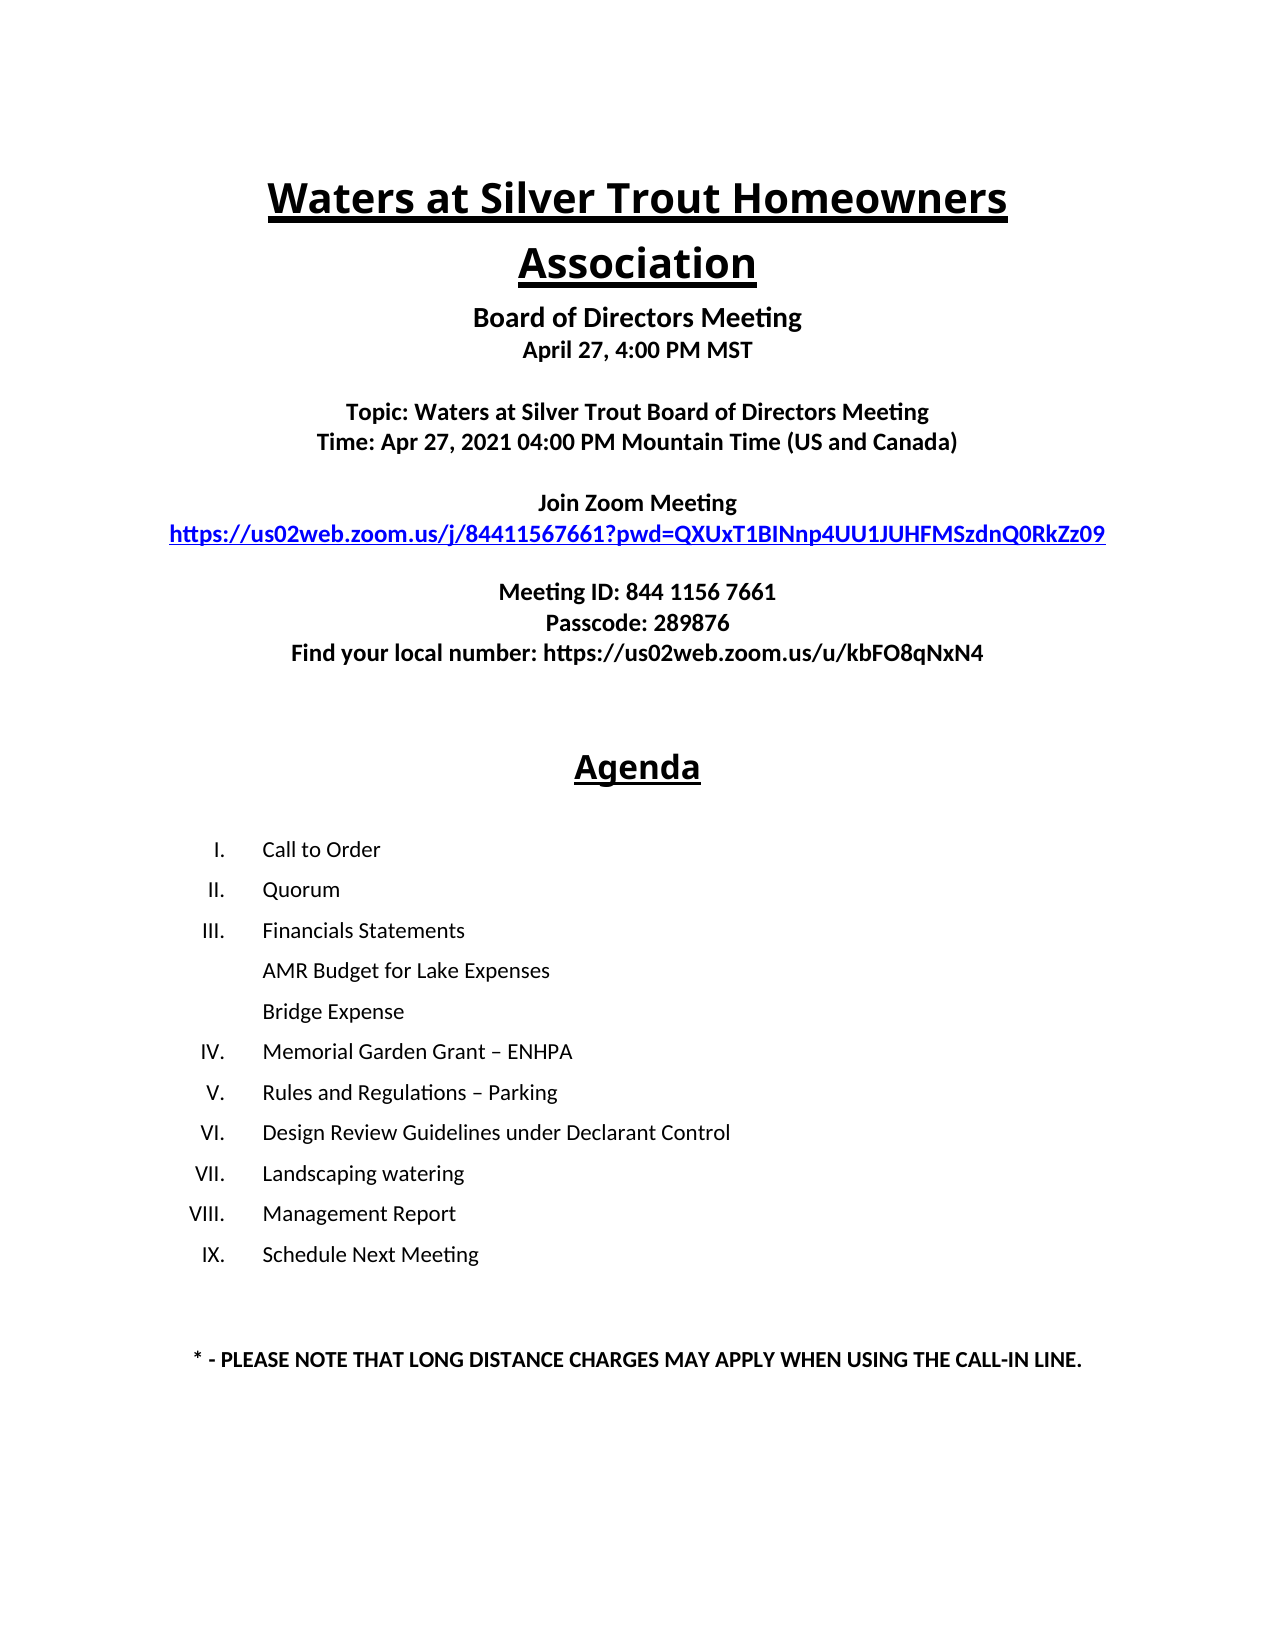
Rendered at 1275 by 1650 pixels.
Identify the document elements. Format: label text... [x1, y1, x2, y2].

list Quorum [225, 875, 1125, 903]
text Time: Apr 27, 2021 04:00 PM Mountain Time (US and Canada) [150, 426, 1125, 457]
text https://us02web.zoom.us/j/84411567661?pwd=QXUxT1BINnp4UU1JUHFMSzdnQ0RkZz09 [150, 518, 1125, 548]
list AMR Budget for Lake Expenses [262, 956, 1125, 984]
text Meeting ID: 844 1156 7661 [150, 576, 1125, 607]
text Passcode: 289876 [150, 607, 1125, 637]
list Bridge Expense [262, 997, 1125, 1025]
text Find your local number: https://us02web.zoom.us/u/kbFO8qNxN4 [150, 637, 1125, 668]
text Board of Directors Meeting [150, 299, 1125, 335]
text April 27, 4:00 PM MST [150, 335, 1125, 365]
list Financials Statements [225, 916, 1125, 944]
text * - PLEASE NOTE THAT LONG DISTANCE CHARGES MAY APPLY WHEN USING THE CALL-IN LINE. [150, 1345, 1125, 1373]
list Management Report [225, 1199, 1125, 1227]
list Landscaping watering [225, 1159, 1125, 1187]
list Rules and Regulations – Parking [225, 1078, 1125, 1106]
text Waters at Silver Trout Homeowners Association [150, 169, 1125, 291]
text Topic: Waters at Silver Trout Board of Directors Meeting [150, 396, 1125, 426]
list Schedule Next Meeting [225, 1240, 1125, 1268]
list Call to Order [225, 835, 1125, 863]
text Join Zoom Meeting [150, 487, 1125, 518]
list Design Review Guidelines under Declarant Control [225, 1118, 1125, 1146]
text Agenda [150, 744, 1125, 789]
list Memorial Garden Grant – ENHPA [225, 1037, 1125, 1065]
